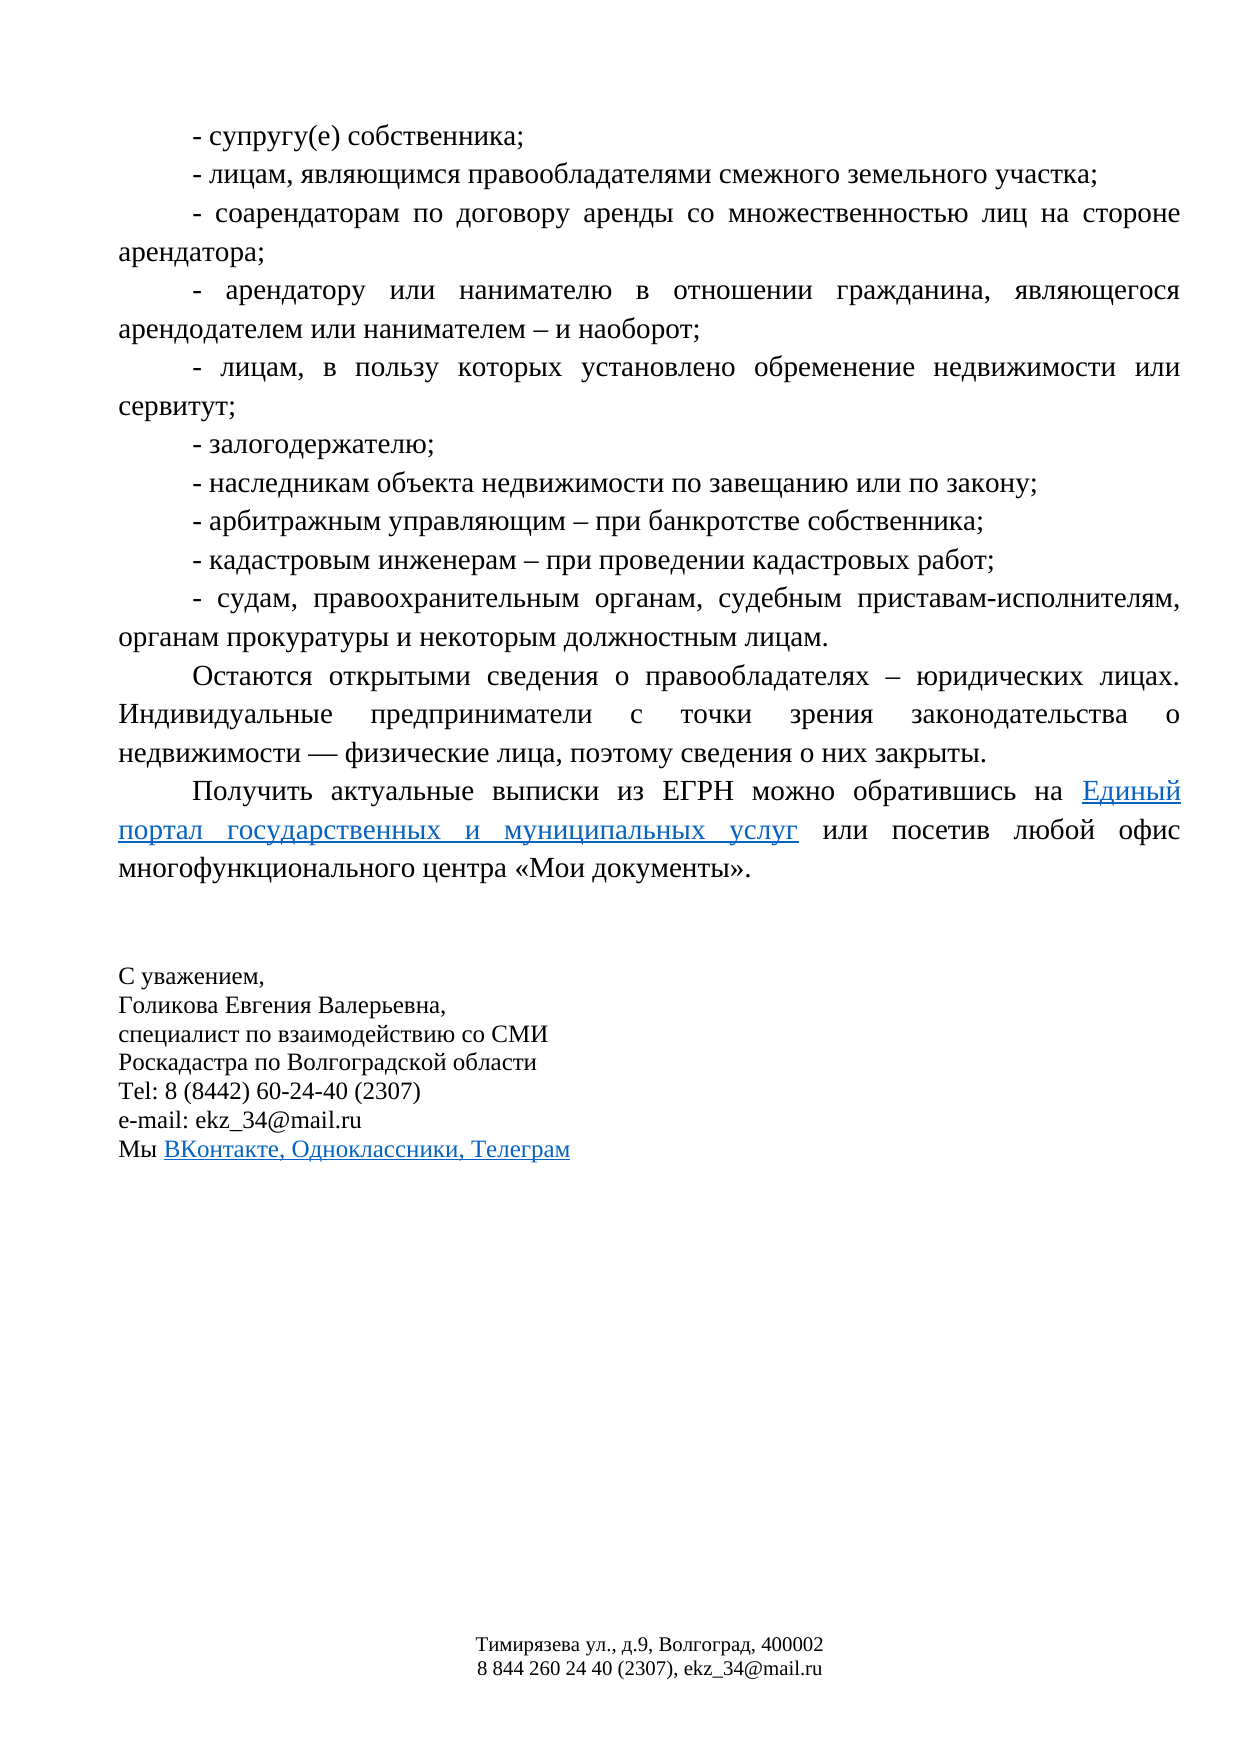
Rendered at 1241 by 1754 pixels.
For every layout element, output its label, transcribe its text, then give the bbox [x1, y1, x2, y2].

text специалист по взаимодействию со СМИ [118, 1019, 1181, 1047]
text - кадастровым инженерам – при проведении кадастровых работ; [118, 542, 1181, 576]
text - наследникам объекта недвижимости по завещанию или по закону; [118, 465, 1181, 498]
text - залогодержателю; [118, 426, 1181, 460]
text e-mail: ekz_34@mail.ru [118, 1105, 1181, 1134]
text Мы ВКонтакте, Одноклассники, Телеграм [118, 1134, 1181, 1162]
text - лицам, являющимся правообладателями смежного земельного участка; [118, 157, 1181, 190]
text - лицам, в пользу которых установлено обременение недвижимости или сервитут; [118, 349, 1181, 421]
text Голикова Евгения Валерьевна, [118, 990, 1181, 1019]
text - супругу(е) собственника; [118, 118, 1181, 152]
text - судам, правоохранительным органам, судебным приставам-исполнителям, органам прокуратуры и некоторым должностным лицам. [118, 581, 1181, 653]
text - арбитражным управляющим – при банкротстве собственника; [118, 503, 1181, 537]
text С уважением, [118, 961, 1181, 990]
text - арендатору или нанимателю в отношении гражданина, являющегося арендодателем или нанимателем – и наоборот; [118, 272, 1181, 344]
text Получить актуальные выписки из ЕГРН можно обратившись на Единый портал государственных и муниципальных услуг или посетив любой офис многофункционального центра «Мои документы». [118, 773, 1181, 884]
text Остаются открытыми сведения о правообладателях – юридических лицах. Индивидуальные предприниматели с точки зрения законодательства о недвижимости — физические лица, поэтому сведения о них закрыты. [118, 658, 1181, 768]
text - соарендаторам по договору аренды со множественностью лиц на стороне арендатора; [118, 195, 1181, 267]
text Роскадастра по Волгоградской области [118, 1047, 1181, 1076]
text Tel: 8 (8442) 60-24-40 (2307) [118, 1076, 1181, 1105]
